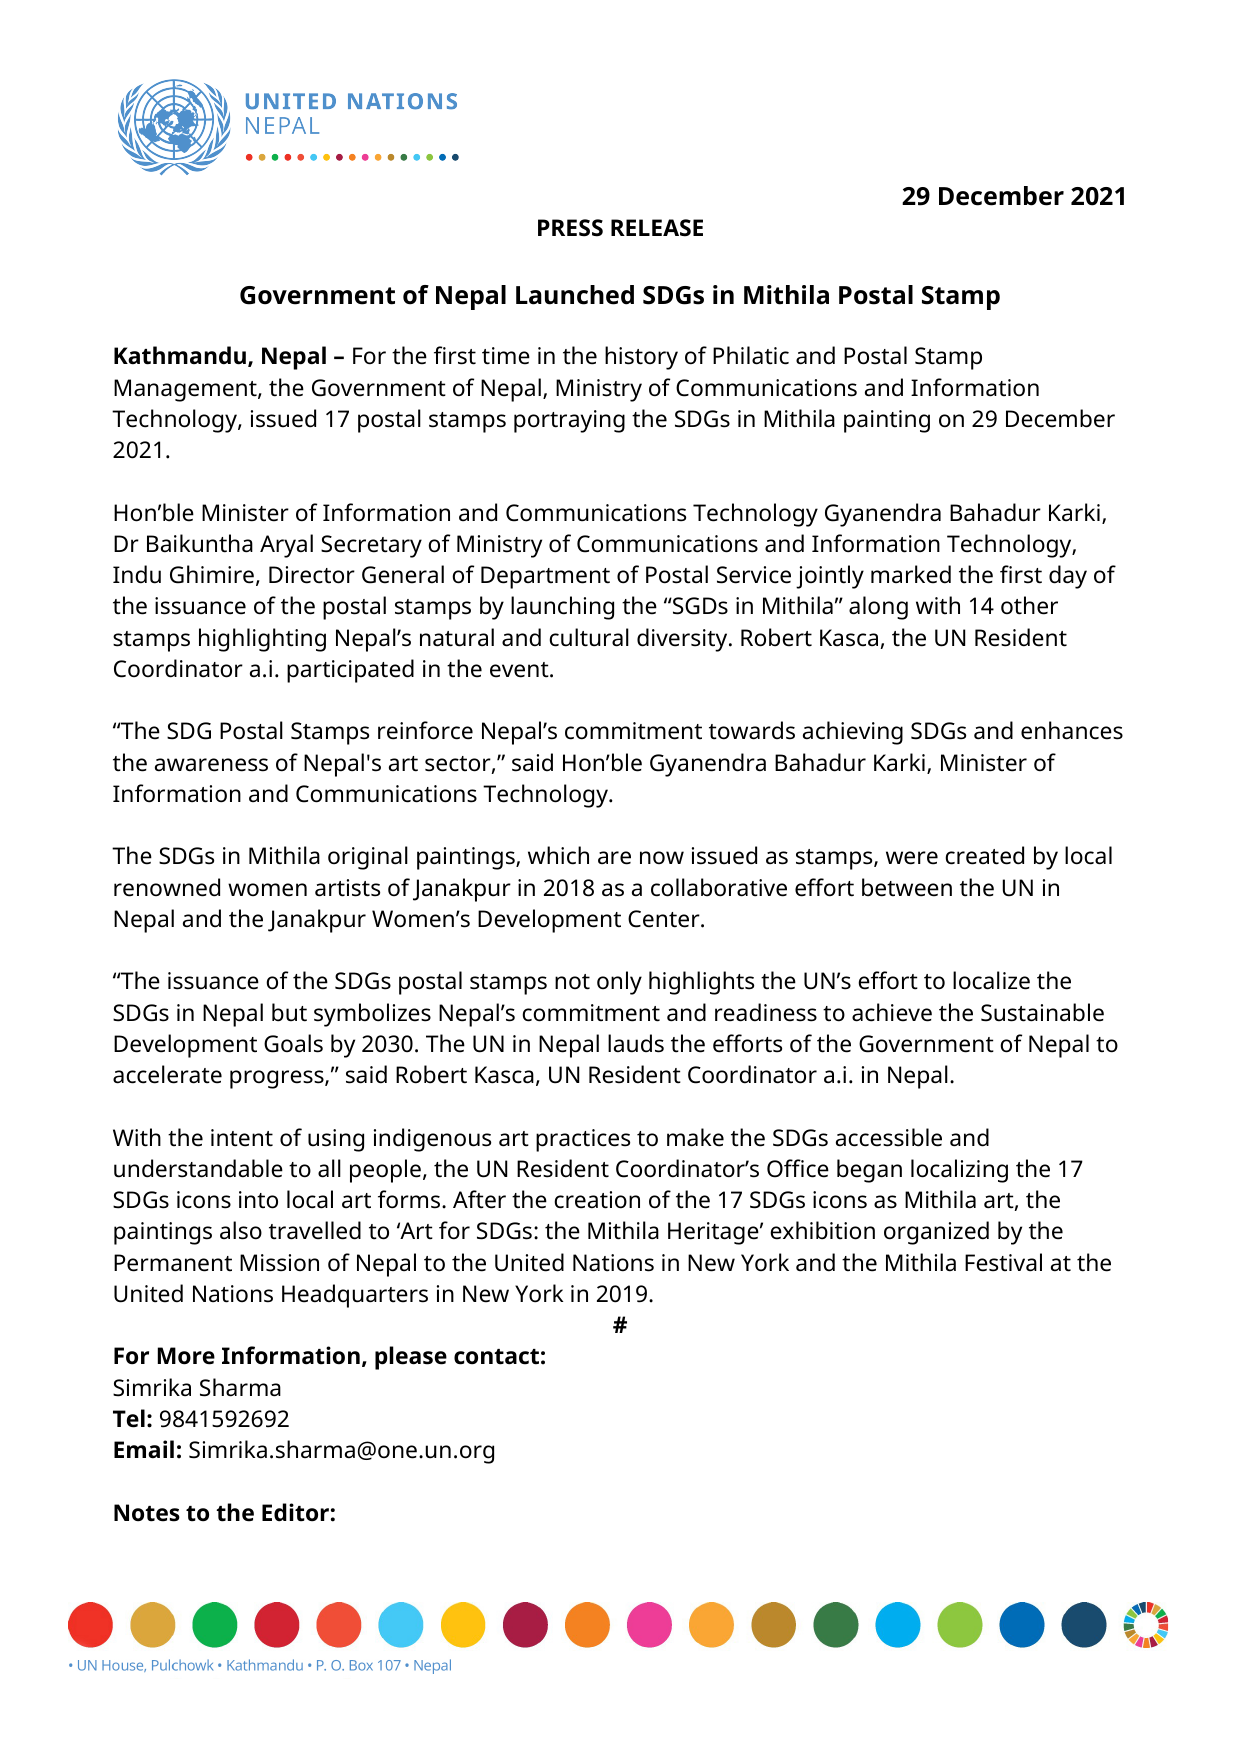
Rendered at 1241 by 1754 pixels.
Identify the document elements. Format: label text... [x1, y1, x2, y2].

text “The issuance of the SDGs postal stamps not only highlights the UN’s effort to localize the SDGs in Nepal but symbolizes Nepal’s commitment and readiness to achieve the Sustainable Development Goals by 2030. The UN in Nepal lauds the efforts of the Government of Nepal to accelerate progress,” said Robert Kasca, UN Resident Coordinator a.i. in Nepal. [112, 965, 1128, 1090]
text Email: Simrika.sharma@one.un.org [112, 1434, 1128, 1465]
picture [112, 75, 464, 179]
text For More Information, please contact: [112, 1340, 1128, 1372]
text Kathmandu, Nepal – For the first time in the history of Philatic and Postal Stamp Management, the Government of Nepal, Ministry of Communications and Information Technology, issued 17 postal stamps portraying the SDGs in Mithila painting on 29 December 2021. [112, 340, 1128, 465]
text The SDGs in Mithila original paintings, which are now issued as stamps, were created by local renowned women artists of Janakpur in 2018 as a collaborative effort between the UN in Nepal and the Janakpur Women’s Development Center. [112, 840, 1128, 934]
text “The SDG Postal Stamps reinforce Nepal’s commitment towards achieving SDGs and enhances the awareness of Nepal's art sector,” said Hon’ble Gyanendra Bahadur Karki, Minister of Information and Communications Technology. [112, 715, 1128, 809]
text Tel: 9841592692 [112, 1403, 1128, 1434]
text Simrika Sharma [112, 1372, 1128, 1403]
text # [112, 1309, 1128, 1340]
text PRESS RELEASE [112, 212, 1128, 243]
picture [68, 1602, 1169, 1679]
text Hon’ble Minister of Information and Communications Technology Gyanendra Bahadur Karki, Dr Baikuntha Aryal Secretary of Ministry of Communications and Information Technology, Indu Ghimire, Director General of Department of Postal Service jointly marked the first day of the issuance of the postal stamps by launching the “SGDs in Mithila” along with 14 other stamps highlighting Nepal’s natural and cultural diversity. Robert Kasca, the UN Resident Coordinator a.i. participated in the event. [112, 497, 1128, 684]
text Notes to the Editor: [112, 1497, 1128, 1528]
text 29 December 2021 [112, 178, 1128, 212]
text With the intent of using indigenous art practices to make the SDGs accessible and understandable to all people, the UN Resident Coordinator’s Office began localizing the 17 SDGs icons into local art forms. After the creation of the 17 SDGs icons as Mithila art, the paintings also travelled to ‘Art for SDGs: the Mithila Heritage’ exhibition organized by the Permanent Mission of Nepal to the United Nations in New York and the Mithila Festival at the United Nations Headquarters in New York in 2019. [112, 1122, 1128, 1309]
text Government of Nepal Launched SDGs in Mithila Postal Stamp [112, 277, 1128, 312]
